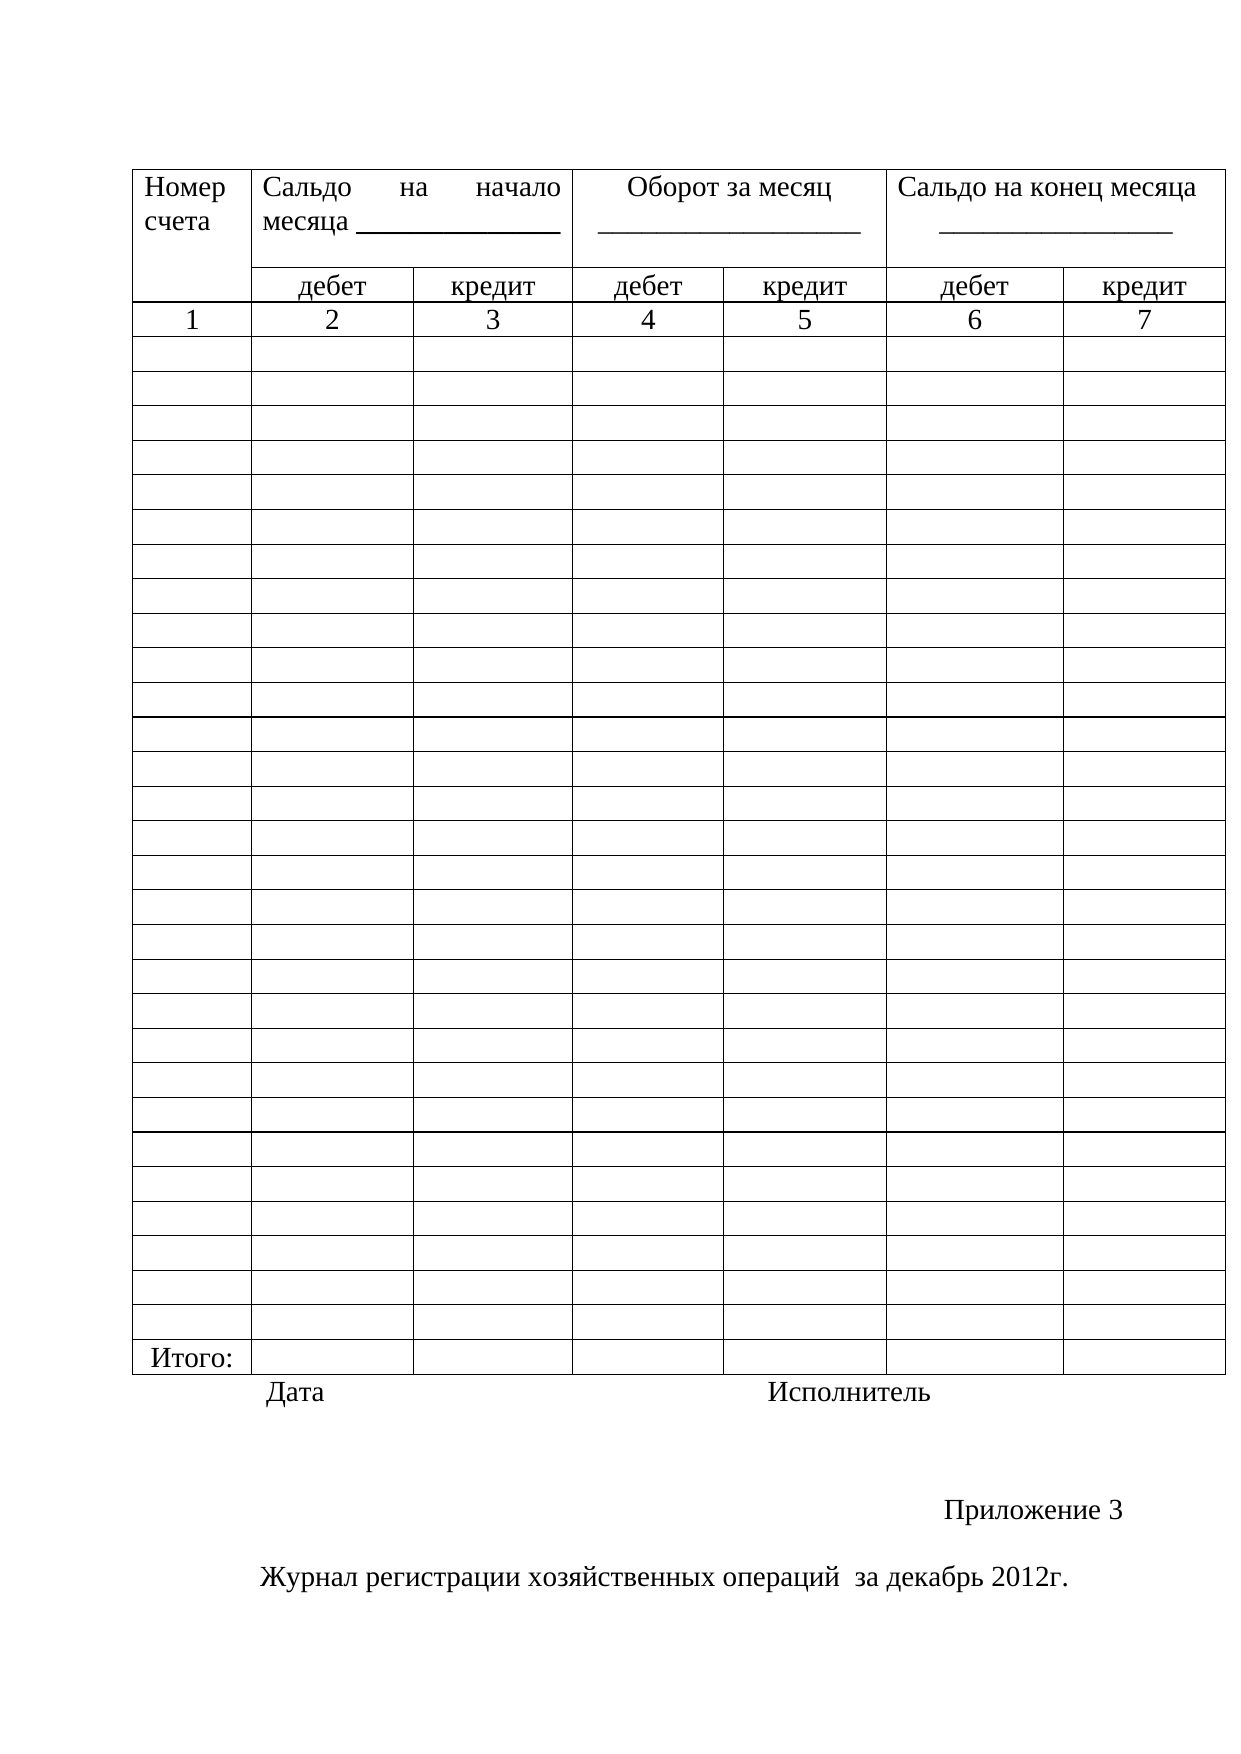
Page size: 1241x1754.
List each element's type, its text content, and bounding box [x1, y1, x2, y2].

table_cell [724, 614, 886, 647]
table_cell [252, 787, 413, 820]
table_cell [133, 1305, 251, 1339]
table_cell [887, 718, 1063, 751]
table_cell [1064, 614, 1225, 647]
table_cell [887, 821, 1063, 855]
table_cell [573, 579, 723, 613]
table_cell [1064, 1236, 1225, 1270]
table_cell [1064, 1202, 1225, 1235]
table_cell [414, 1202, 572, 1235]
table_cell [414, 1029, 572, 1062]
table_cell дебет [252, 268, 413, 301]
table_header Номер счета [133, 170, 251, 301]
table_cell [887, 1202, 1063, 1235]
table_cell [252, 856, 413, 889]
table_cell [887, 787, 1063, 820]
table_cell [252, 510, 413, 543]
table_cell [887, 545, 1063, 578]
table_cell [573, 1271, 723, 1304]
table_cell [133, 614, 251, 647]
table_cell [724, 752, 886, 786]
table_cell [887, 1271, 1063, 1304]
table_cell [887, 1029, 1063, 1062]
table_cell 6 [887, 303, 1063, 336]
table_cell [1064, 406, 1225, 440]
table_cell [252, 406, 413, 440]
table_cell [1064, 994, 1225, 1028]
table_header Оборот за месяц __________________ [573, 170, 886, 267]
table_cell [573, 718, 723, 751]
table_cell [724, 787, 886, 820]
table_cell [133, 545, 251, 578]
table_cell [414, 1167, 572, 1201]
table_cell [573, 1098, 723, 1131]
table_cell [573, 925, 723, 958]
table_cell [133, 925, 251, 958]
table_cell [133, 579, 251, 613]
table_cell [133, 475, 251, 509]
table_cell [133, 1029, 251, 1062]
table_cell [252, 752, 413, 786]
table_cell [573, 648, 723, 682]
table_cell [414, 475, 572, 509]
table_cell [573, 1133, 723, 1166]
table_cell [724, 337, 886, 371]
table_cell [887, 925, 1063, 958]
table_cell [573, 1167, 723, 1201]
table_cell [887, 960, 1063, 993]
table_cell [252, 994, 413, 1028]
table_cell [724, 1340, 886, 1373]
table_cell [573, 752, 723, 786]
table_cell [887, 890, 1063, 924]
table_cell [887, 372, 1063, 405]
table_cell [887, 510, 1063, 543]
table_cell [887, 856, 1063, 889]
text Журнал регистрации хозяйственных операций за декабрь 2012г. [177, 1559, 1152, 1593]
table_cell [724, 1236, 886, 1270]
table_cell [1064, 856, 1225, 889]
table_cell [1064, 337, 1225, 371]
table_cell [573, 406, 723, 440]
table_cell [414, 1133, 572, 1166]
table_cell [724, 475, 886, 509]
table_cell [252, 1305, 413, 1339]
table_cell 5 [724, 303, 886, 336]
table_cell [133, 683, 251, 716]
table_cell [1064, 1029, 1225, 1062]
table_cell [133, 1202, 251, 1235]
table_cell [724, 441, 886, 474]
table_cell [414, 1098, 572, 1131]
table_cell [133, 406, 251, 440]
table_cell [887, 614, 1063, 647]
table_cell [887, 648, 1063, 682]
table_cell [724, 821, 886, 855]
table_cell [887, 1098, 1063, 1131]
table_cell [887, 1305, 1063, 1339]
table_cell [573, 545, 723, 578]
table_cell [573, 1202, 723, 1235]
text Приложение 3 [915, 1492, 1152, 1526]
table_header Сальдо на начало месяца ______________ [252, 170, 572, 267]
table_cell [887, 406, 1063, 440]
table_cell [133, 890, 251, 924]
table_cell [573, 337, 723, 371]
table_cell [252, 1340, 413, 1373]
table_cell [252, 579, 413, 613]
table_cell [252, 1167, 413, 1201]
table_cell [133, 1271, 251, 1304]
table_cell [573, 1063, 723, 1097]
table_cell [414, 994, 572, 1028]
table_cell [133, 1167, 251, 1201]
table_cell [414, 856, 572, 889]
table_cell [724, 510, 886, 543]
table_cell [724, 1305, 886, 1339]
table_cell [133, 510, 251, 543]
table_cell [573, 856, 723, 889]
table_cell [252, 1098, 413, 1131]
table_cell [252, 960, 413, 993]
table_cell [133, 718, 251, 751]
table_cell [887, 683, 1063, 716]
table_cell [887, 1167, 1063, 1201]
table_cell [414, 614, 572, 647]
table_cell [1064, 441, 1225, 474]
table_cell [1064, 718, 1225, 751]
table_cell [133, 994, 251, 1028]
table_cell [573, 683, 723, 716]
table_cell [1064, 475, 1225, 509]
table_cell [252, 683, 413, 716]
table_cell [414, 960, 572, 993]
table_cell Итого: [133, 1340, 251, 1373]
table_cell [414, 579, 572, 613]
table_cell [724, 1029, 886, 1062]
table_cell 4 [573, 303, 723, 336]
table_cell [252, 1202, 413, 1235]
table_cell кредит [414, 268, 572, 301]
table_cell [414, 718, 572, 751]
table_cell [1064, 1340, 1225, 1373]
table_cell [724, 1133, 886, 1166]
table_cell [573, 787, 723, 820]
table_cell [414, 752, 572, 786]
table_cell [1064, 579, 1225, 613]
text Дата Исполнитель [177, 1375, 1152, 1408]
table_cell [887, 441, 1063, 474]
table_cell [887, 1340, 1063, 1373]
table_cell [252, 1236, 413, 1270]
table_cell [724, 960, 886, 993]
table_cell [887, 337, 1063, 371]
table_cell [252, 475, 413, 509]
table_cell [887, 579, 1063, 613]
table_cell [724, 406, 886, 440]
table_cell [1064, 1063, 1225, 1097]
table_cell [252, 337, 413, 371]
table_cell [1064, 1305, 1225, 1339]
table_cell дебет [573, 268, 723, 301]
table_cell [414, 648, 572, 682]
table_cell [252, 1029, 413, 1062]
table_cell [573, 994, 723, 1028]
table_cell [133, 856, 251, 889]
table_cell [887, 475, 1063, 509]
table_cell [724, 1271, 886, 1304]
table_cell [414, 890, 572, 924]
table_cell 1 [133, 303, 251, 336]
table_cell [573, 441, 723, 474]
table_cell [133, 648, 251, 682]
table_cell [573, 1340, 723, 1373]
table_cell [133, 821, 251, 855]
table_cell [887, 1133, 1063, 1166]
table_cell [724, 683, 886, 716]
table_cell [414, 545, 572, 578]
table_cell [133, 1236, 251, 1270]
table_cell [414, 372, 572, 405]
table_cell [724, 856, 886, 889]
table_cell [414, 683, 572, 716]
table_cell 7 [1064, 303, 1225, 336]
table_cell [887, 1063, 1063, 1097]
table_cell [1064, 1133, 1225, 1166]
table_cell [133, 337, 251, 371]
table_cell [414, 821, 572, 855]
table_cell [252, 441, 413, 474]
table_cell [1064, 925, 1225, 958]
table_cell [573, 1236, 723, 1270]
table_cell [724, 372, 886, 405]
table_cell [252, 821, 413, 855]
table_cell [1064, 1167, 1225, 1201]
table_cell [1064, 648, 1225, 682]
table_cell [573, 614, 723, 647]
table_cell [1064, 372, 1225, 405]
table_cell [252, 372, 413, 405]
table_cell [724, 994, 886, 1028]
table_cell [414, 510, 572, 543]
table_cell дебет [887, 268, 1063, 301]
table_cell [573, 821, 723, 855]
table_cell [1064, 683, 1225, 716]
table_cell кредит [724, 268, 886, 301]
table_cell [252, 1063, 413, 1097]
table_cell [724, 579, 886, 613]
table_cell [414, 925, 572, 958]
table_cell [573, 372, 723, 405]
table_cell [133, 441, 251, 474]
table_cell [252, 925, 413, 958]
table_cell [252, 648, 413, 682]
table_cell [133, 1063, 251, 1097]
table_cell [414, 406, 572, 440]
table_cell [133, 1133, 251, 1166]
table_cell 2 [252, 303, 413, 336]
table_cell [414, 1063, 572, 1097]
table_cell [252, 545, 413, 578]
table_cell [133, 752, 251, 786]
table_cell [1064, 787, 1225, 820]
table_cell [252, 614, 413, 647]
table_cell [414, 1305, 572, 1339]
table_cell [573, 475, 723, 509]
table_cell [887, 1236, 1063, 1270]
table_cell [573, 960, 723, 993]
table_cell [573, 510, 723, 543]
table_header Сальдо на конец месяца ________________ [887, 170, 1225, 267]
table_cell [724, 545, 886, 578]
table_cell [414, 787, 572, 820]
table_cell [724, 648, 886, 682]
table_cell [887, 752, 1063, 786]
table_cell [1064, 821, 1225, 855]
table_cell [1064, 545, 1225, 578]
table_cell [133, 960, 251, 993]
table_cell [414, 1340, 572, 1373]
table_cell [1064, 890, 1225, 924]
table_cell [133, 372, 251, 405]
table_cell [724, 1167, 886, 1201]
table_cell [724, 1063, 886, 1097]
table_cell [724, 925, 886, 958]
table_cell [133, 1098, 251, 1131]
table_cell [414, 337, 572, 371]
table_cell [252, 890, 413, 924]
table_cell [1064, 960, 1225, 993]
table_cell [573, 1305, 723, 1339]
table_cell [573, 890, 723, 924]
table_cell кредит [1064, 268, 1225, 301]
table_cell 3 [414, 303, 572, 336]
table_cell [887, 994, 1063, 1028]
table_cell [724, 1098, 886, 1131]
table_cell [252, 1133, 413, 1166]
table_cell [724, 718, 886, 751]
table_cell [252, 718, 413, 751]
table_cell [414, 1236, 572, 1270]
table_cell [1064, 1271, 1225, 1304]
table_cell [414, 1271, 572, 1304]
table_cell [1064, 1098, 1225, 1131]
table_cell [133, 787, 251, 820]
table_cell [724, 890, 886, 924]
table_cell [1064, 510, 1225, 543]
table_cell [1064, 752, 1225, 786]
table_cell [724, 1202, 886, 1235]
table_cell [414, 441, 572, 474]
table_cell [573, 1029, 723, 1062]
table_cell [252, 1271, 413, 1304]
